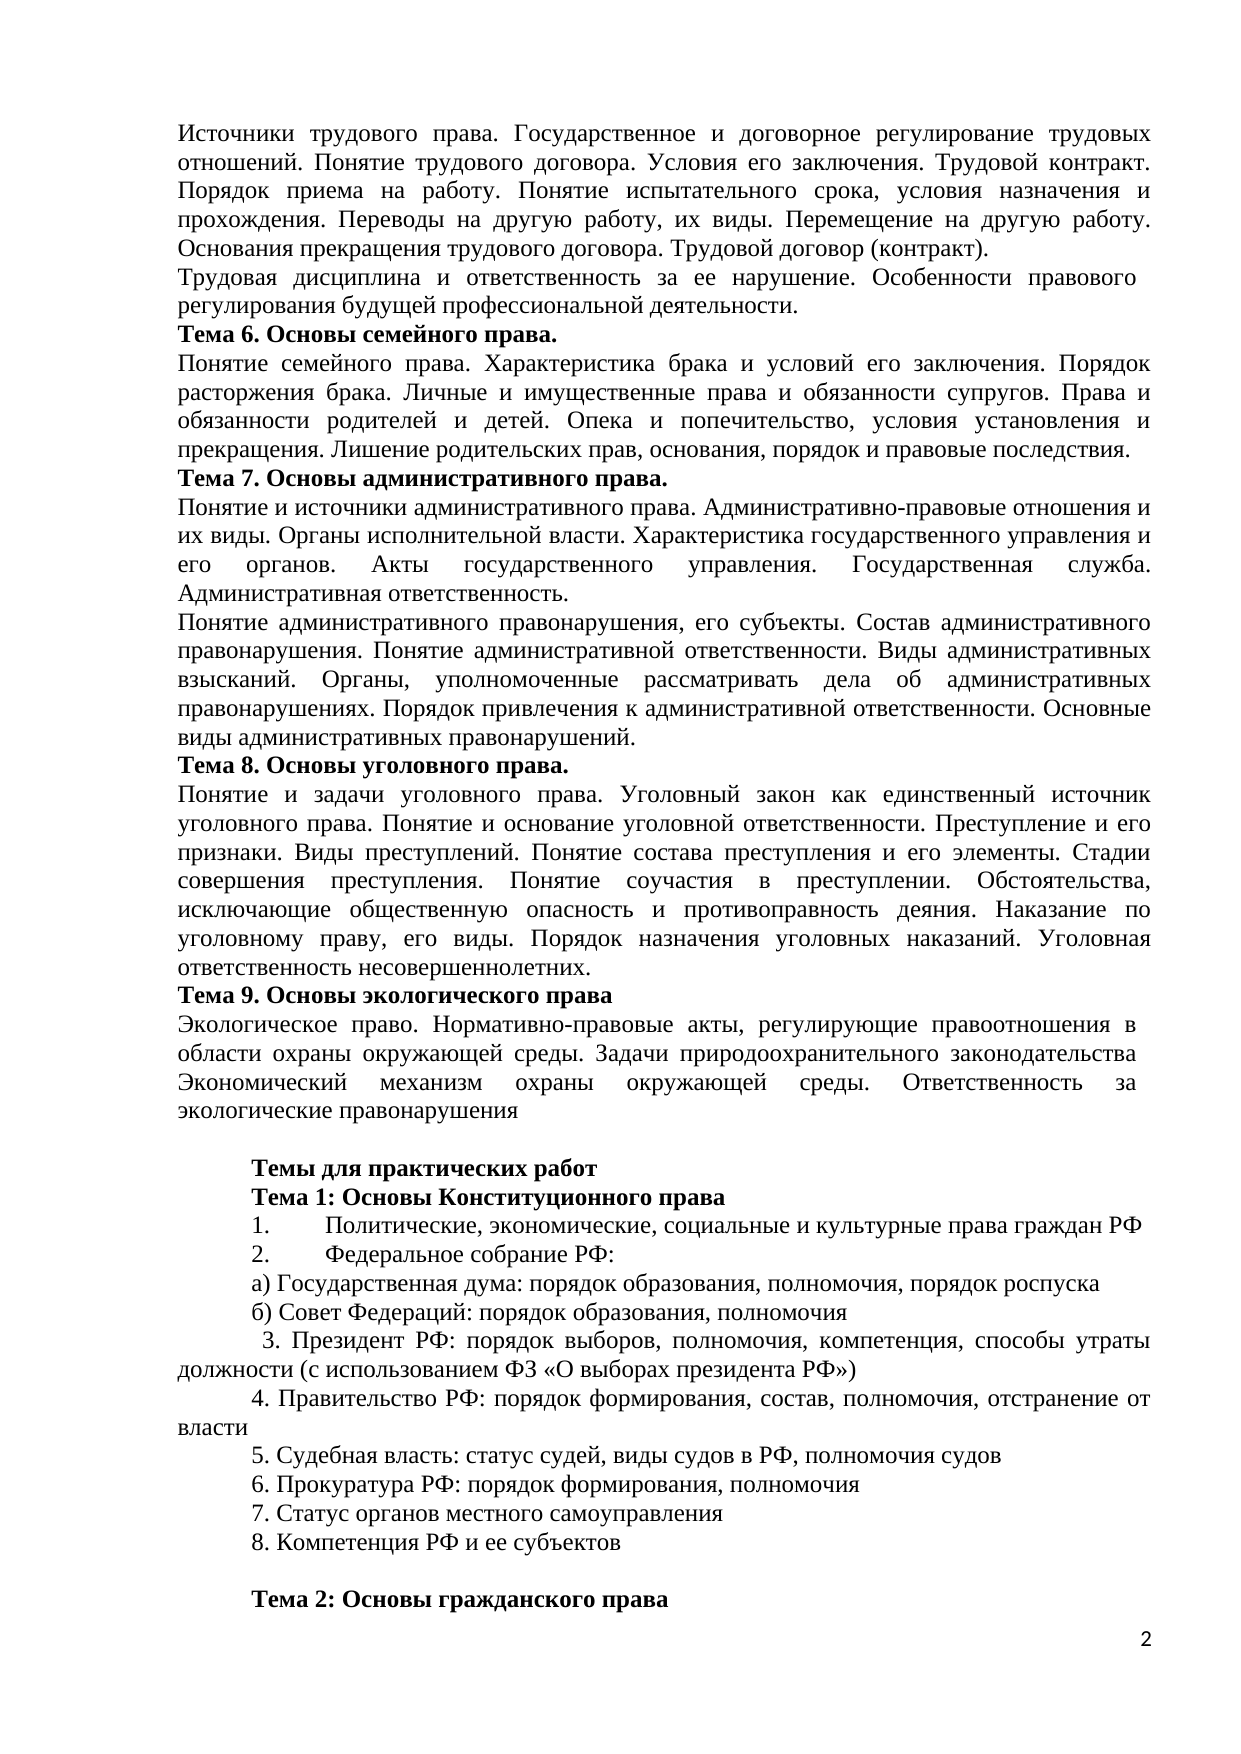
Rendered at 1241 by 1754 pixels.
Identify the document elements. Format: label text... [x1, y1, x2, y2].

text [177, 118, 1152, 262]
list 3. Президент РФ: порядок выборов, полномочия, компетенция, способы утраты должности (с использованием ФЗ «О выборах президента РФ») [177, 1326, 1152, 1383]
list Политические, экономические, социальные и культурные права граждан РФ [177, 1211, 1152, 1239]
text Тема 9. Основы экологического права [177, 981, 1137, 1009]
text 6. Прокуратура РФ: порядок формирования, полномочия [177, 1469, 1152, 1498]
text Понятие и источники административного права. Административно-правовые отношения и их виды. Органы исполнительной власти. Характеристика государственного управления и его органов. Акты государственного управления. Государственная служба. Административная ответственность. [177, 492, 1152, 607]
text Понятие административного правонарушения, его субъекты. Состав административного правонарушения. Понятие административной ответственности. Виды административных взысканий. Органы, уполномоченные рассматривать дела об административных правонарушениях. Порядок привлечения к административной ответственности. Основные виды административных правонарушений. [177, 607, 1152, 751]
text Понятие семейного права. Характеристика брака и условий его заключения. Порядок расторжения брака. Личные и имущественные права и обязанности супругов. Права и обязанности родителей и детей. Опека и попечительство, условия установления и прекращения. Лишение родительских прав, основания, порядок и правовые последствия. [177, 348, 1152, 463]
text Тема 6. Основы семейного права. [177, 319, 1152, 348]
text 8. Компетенция РФ и ее субъектов [177, 1527, 1152, 1556]
list Тема 1: Основы Конституционного права [177, 1182, 1152, 1211]
text Тема 7. Основы административного права. [177, 463, 1137, 492]
text Экологическое право. Нормативно-правовые акты, регулирующие правоотношения в области охраны окружающей среды. Задачи природоохранительного законодательства Экономический механизм охраны окружающей среды. Ответственность за экологические правонарушения [177, 1009, 1137, 1124]
text 5. Судебная власть: статус судей, виды судов в РФ, полномочия судов [177, 1441, 1152, 1469]
text 4. Правительство РФ: порядок формирования, состав, полномочия, отстранение от власти [177, 1383, 1152, 1441]
list Федеральное собрание РФ: [177, 1239, 1152, 1268]
text Понятие и задачи уголовного права. Уголовный закон как единственный источник уголовного права. Понятие и основание уголовной ответственности. Преступление и его признаки. Виды преступлений. Понятие состава преступления и его элементы. Стадии совершения преступления. Понятие соучастия в преступлении. Обстоятельства, исключающие общественную опасность и противоправность деяния. Наказание по уголовному праву, его виды. Порядок назначения уголовных наказаний. Уголовная ответственность несовершеннолетних. [177, 779, 1152, 981]
list б) Совет Федераций: порядок образования, полномочия [177, 1297, 1152, 1326]
text 7. Статус органов местного самоуправления [177, 1498, 1152, 1527]
list Тема 2: Основы гражданского права [177, 1584, 1152, 1613]
list Темы для практических работ [177, 1153, 1152, 1182]
list а) Государственная дума: порядок образования, полномочия, порядок роспуска [177, 1268, 1152, 1297]
text Тема 8. Основы уголовного права. [177, 751, 1152, 779]
text Трудовая дисциплина и ответственность за ее нарушение. Особенности правового регулирования будущей профессиональной деятельности. [177, 262, 1137, 319]
